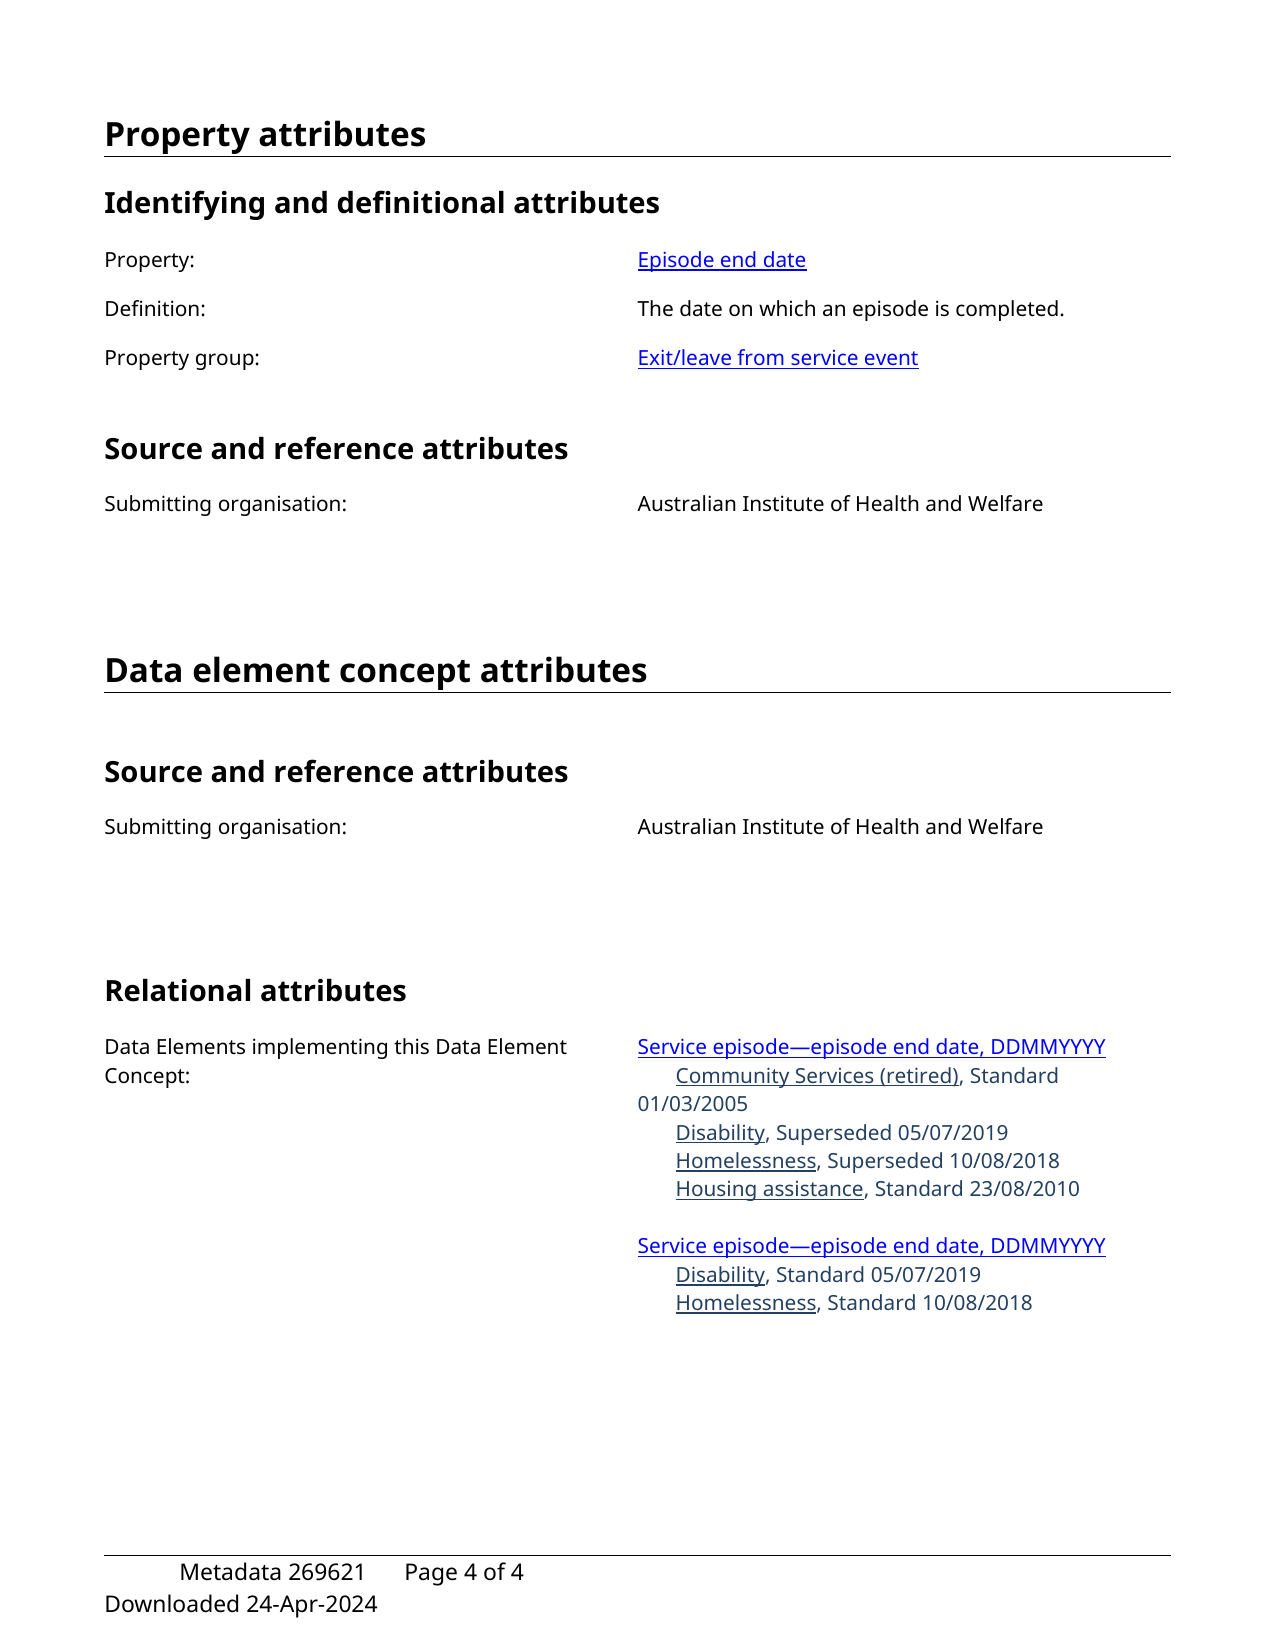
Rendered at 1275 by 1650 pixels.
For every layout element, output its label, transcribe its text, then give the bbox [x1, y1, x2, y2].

subtitle Data element concept attributes [104, 646, 1171, 692]
subtitle Property attributes [104, 110, 1171, 156]
table_header Data Elements implementing this Data Element Concept: [93, 1022, 626, 1384]
table_cell Definition: [93, 284, 626, 333]
subtitle Identifying and definitional attributes [104, 182, 1171, 222]
table_header Episode end date [626, 235, 1159, 284]
table_cell Submitting organisation: [93, 478, 626, 559]
table_cell Source and reference attributes [93, 383, 1159, 478]
table_header Property: [93, 235, 626, 284]
table_cell The date on which an episode is completed. [626, 284, 1159, 333]
table_cell Australian Institute of Health and Welfare [626, 802, 1159, 882]
subtitle Relational attributes [104, 970, 1171, 1009]
table_cell Submitting organisation: [93, 802, 626, 882]
table_cell Exit/leave from service event [626, 333, 1159, 382]
table_header Source and reference attributes [93, 706, 1159, 802]
table_header Service episode—episode end date, DDMMYYYY Community Services (retired), Standard 01/03/2005 Disability, Superseded 05/07/2019 Homelessness, Superseded 10/08/2018 Housing assistance, Standard 23/08/2010 Service episode—episode end date, DDMMYYYY Disability, Standard 05/07/2019 Homelessness, Standard 10/08/2018 [626, 1022, 1159, 1384]
table_cell Property group: [93, 333, 626, 382]
table_cell Australian Institute of Health and Welfare [626, 478, 1159, 559]
